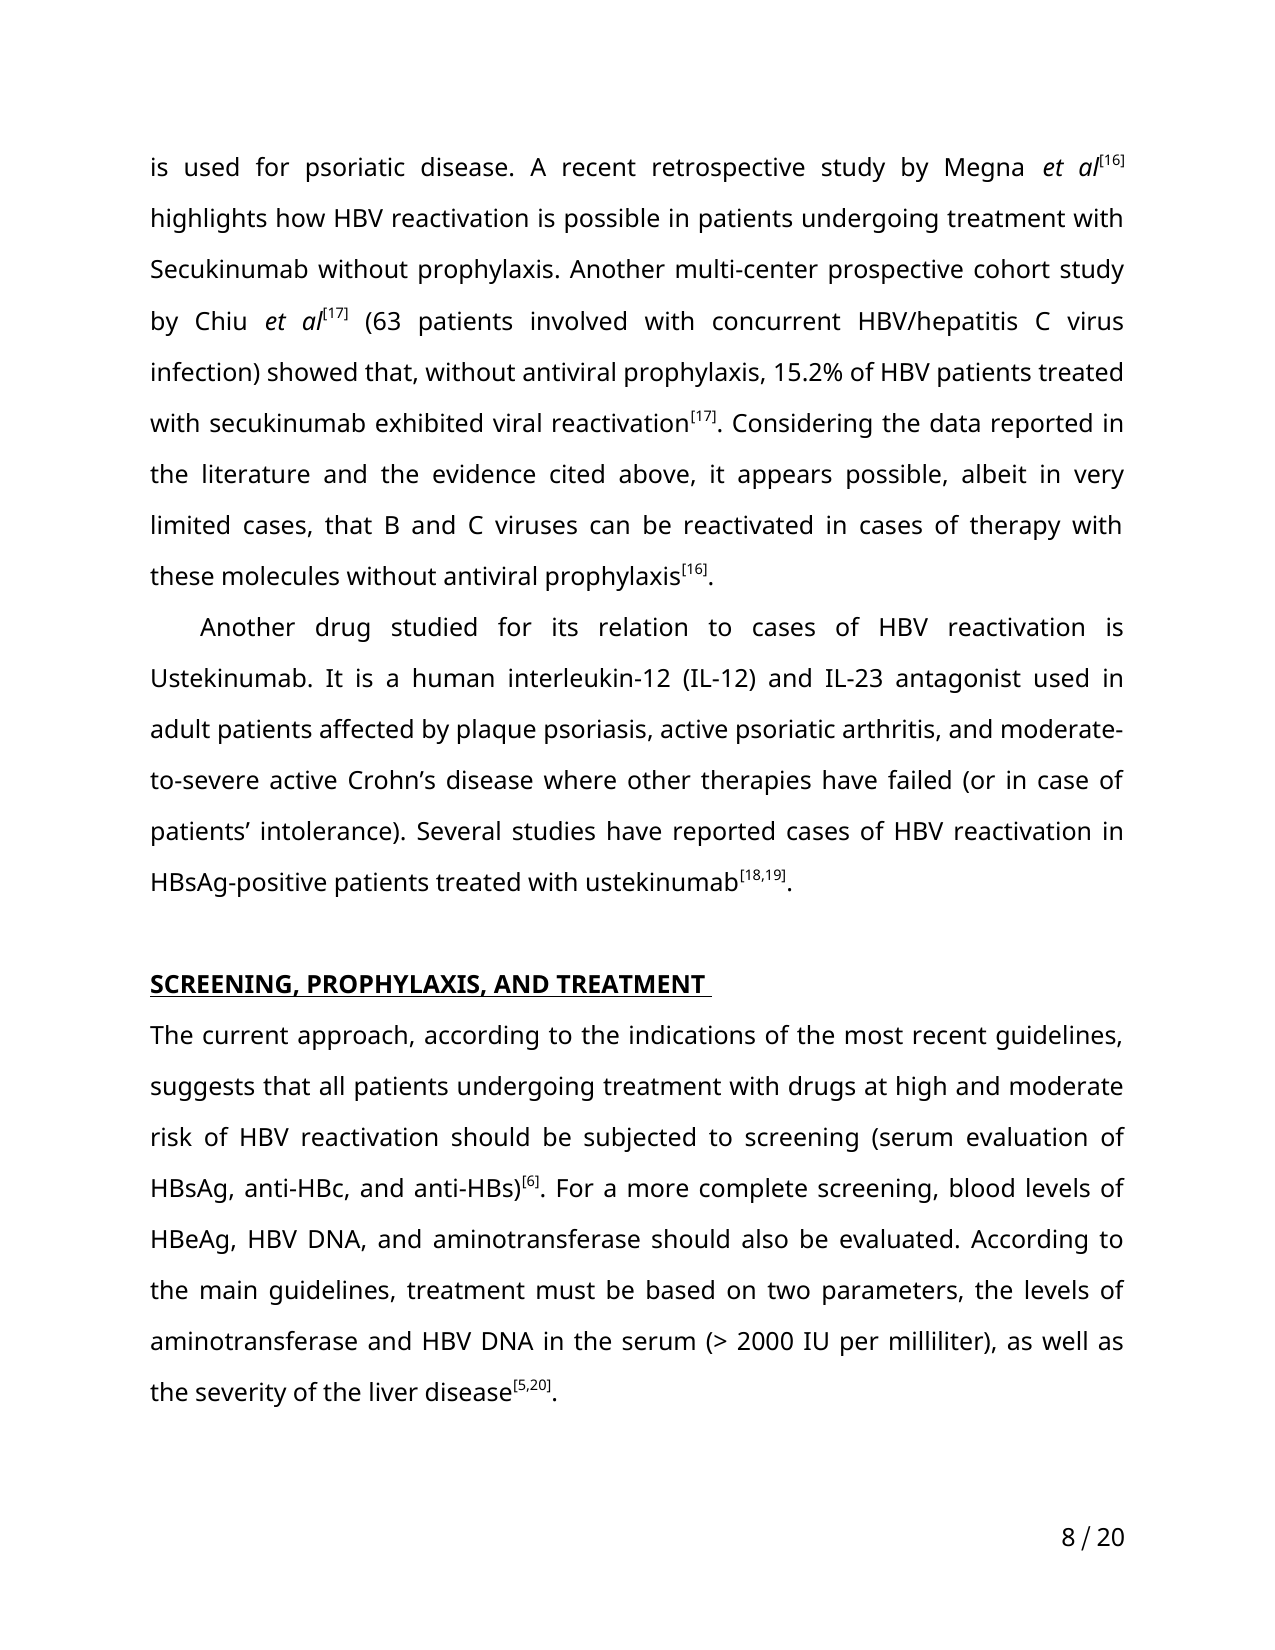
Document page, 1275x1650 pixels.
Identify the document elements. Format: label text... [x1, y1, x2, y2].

text The current approach, according to the indications of the most recent guidelines, suggests that all patients undergoing treatment with drugs at high and moderate risk of HBV reactivation should be subjected to screening (serum evaluation of HBsAg, anti-HBc, and anti-HBs)[6]. For a more complete screening, blood levels of HBeAg, HBV DNA, and aminotransferase should also be evaluated. According to the main guidelines, treatment must be based on two parameters, the levels of aminotransferase and HBV DNA in the serum (> 2000 IU per milliliter), as well as the severity of the liver disease[5,20]. [150, 1018, 1125, 1409]
text Another drug studied for its relation to cases of HBV reactivation is Ustekinumab. It is a human interleukin-12 (IL-12) and IL-23 antagonist used in adult patients affected by plaque psoriasis, active psoriatic arthritis, and moderate-to-severe active Crohn’s disease where other therapies have failed (or in case of patients’ intolerance). Several studies have reported cases of HBV reactivation in HBsAg-positive patients treated with ustekinumab[18,19]. [150, 609, 1125, 899]
text Screening, prophylaxis, and treatment [150, 967, 1125, 1001]
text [150, 150, 1125, 592]
